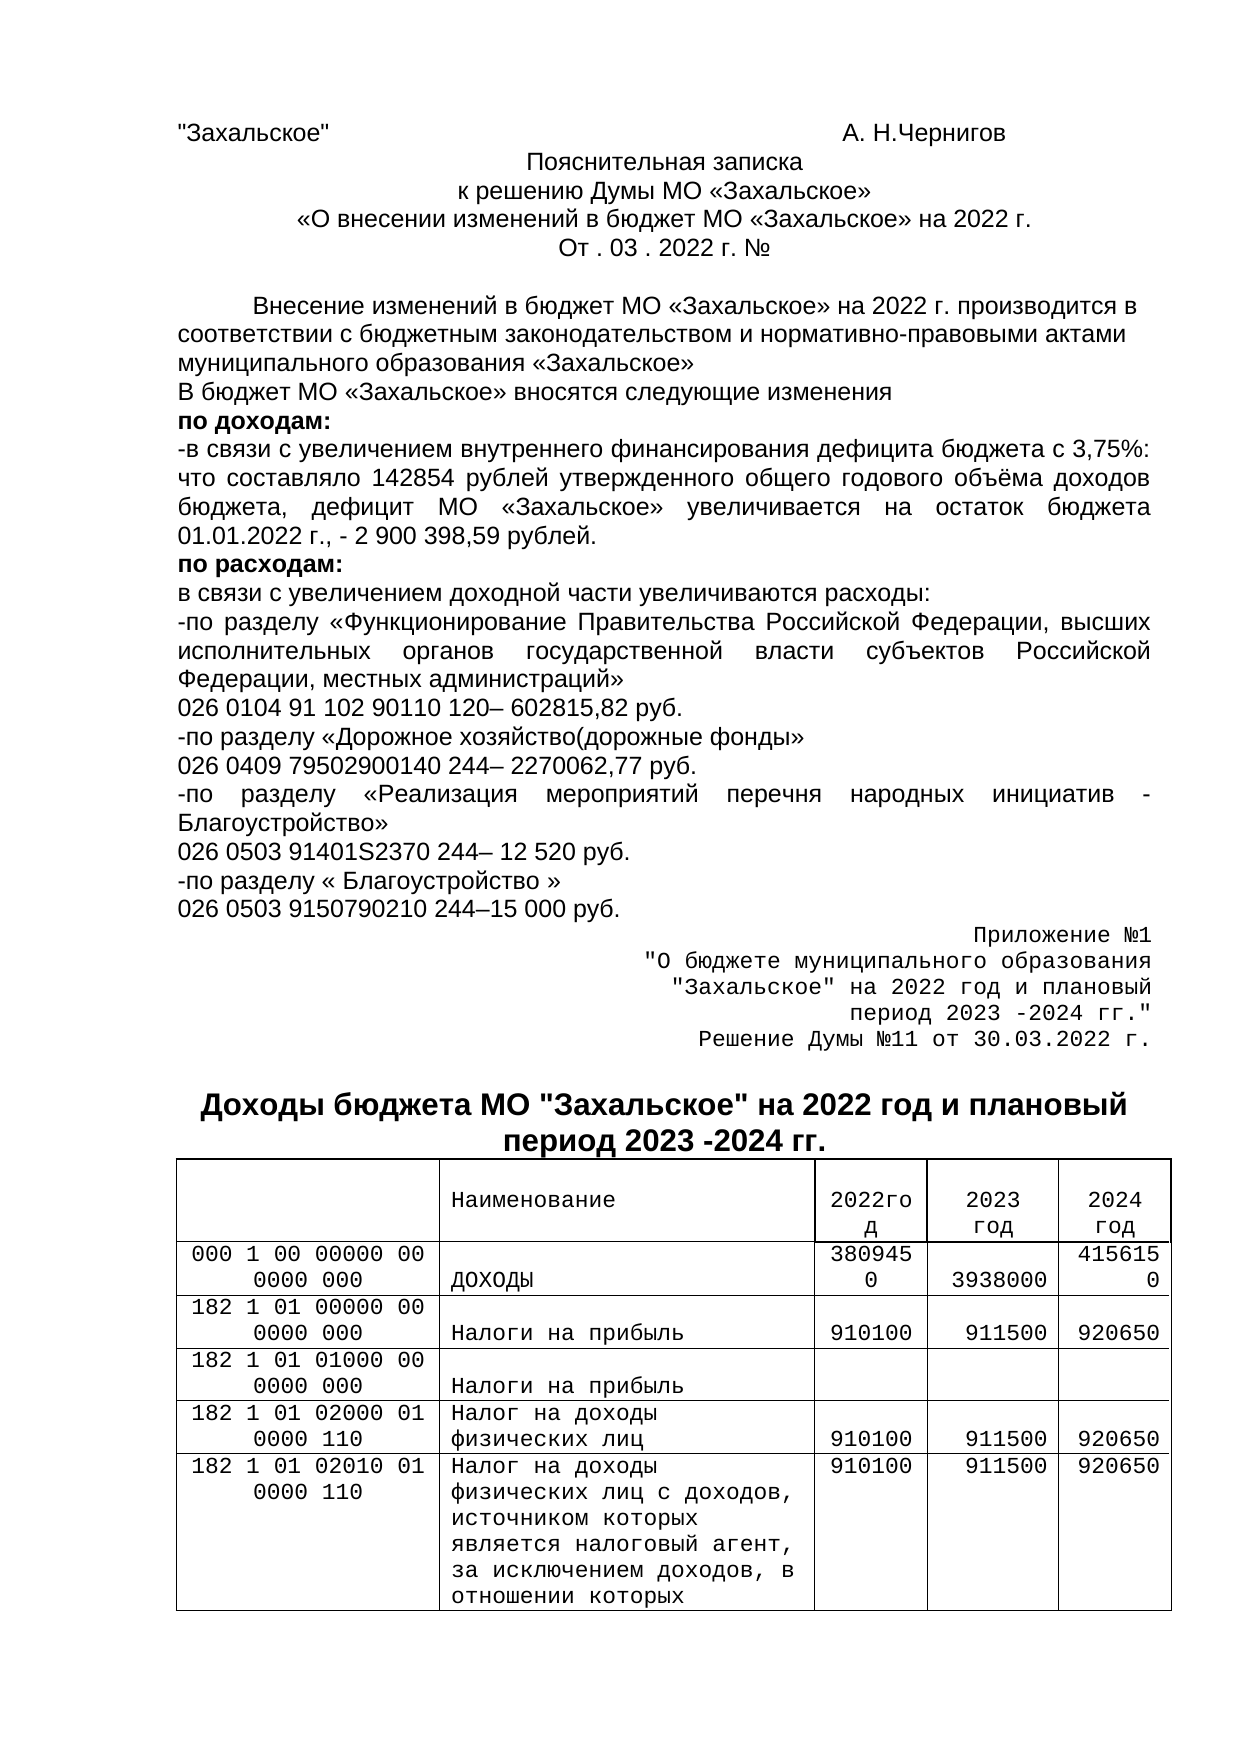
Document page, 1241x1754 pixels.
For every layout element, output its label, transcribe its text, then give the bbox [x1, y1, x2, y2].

table_cell 000 1 00 00000 00 0000 000 [177, 1242, 439, 1294]
table_cell 911500 [928, 1454, 1058, 1610]
text -по разделу «Функционирование Правительства Российской Федерации, высших исполнительных органов государственной власти субъектов Российской Федерации, местных администраций» [177, 607, 1152, 693]
table_cell [1059, 1348, 1171, 1400]
table_cell 911500 [928, 1401, 1058, 1453]
table_header [177, 1160, 439, 1241]
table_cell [440, 1454, 814, 1610]
table_cell 3938000 [928, 1243, 1058, 1294]
table_cell Налог на доходы физических лиц [440, 1401, 814, 1453]
table_cell 3809450 [815, 1243, 927, 1294]
table_cell 4156150 [1059, 1241, 1171, 1294]
table_header 2022год [816, 1160, 926, 1241]
text по доходам: [177, 406, 1152, 434]
table_header Наименование [440, 1160, 814, 1241]
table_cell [177, 1454, 439, 1610]
text "Захальское" на 2022 год и плановый [177, 975, 1152, 1001]
text период 2023 -2024 гг." [177, 1001, 1152, 1027]
text От . 03 . . № [177, 233, 1152, 262]
text 026 0503 9150790210 244–15 000 руб. [177, 894, 1152, 923]
table_cell Налоги на прибыль [440, 1296, 814, 1347]
text -в связи с увеличением внутреннего финансирования дефицита бюджета с 3,75%: что составляло 142854 рублей утвержденного общего годового объёма доходов бюджета, дефицит МО «Захальское» увеличивается на остаток бюджета 01.01.2022 г., - 2 900 398,59 рублей. [177, 434, 1152, 549]
table_cell 182 1 01 00000 00 0000 000 [177, 1296, 439, 1347]
text В бюджет МО «Захальское» вносятся следующие изменения [177, 377, 1152, 406]
table_cell 920650 [1059, 1400, 1171, 1453]
table_cell 910100 [815, 1454, 927, 1610]
text Приложение №1 [177, 923, 1152, 949]
table_cell [815, 1349, 927, 1400]
text -по разделу «Дорожное хозяйство(дорожные фонды» [177, 722, 1152, 751]
table_cell 920650 [1059, 1453, 1171, 1610]
text по расходам: [177, 549, 1152, 578]
text 026 0409 79502900140 244– 2270062,77 руб. [177, 751, 1152, 779]
table_cell 182 1 01 02000 01 0000 110 [177, 1401, 439, 1453]
text «О внесении изменений в бюджет МО «Захальское» на . [177, 204, 1152, 233]
table_cell 910100 [815, 1296, 927, 1347]
text "О бюджете муниципального образования [177, 949, 1152, 975]
text в связи с увеличением доходной части увеличиваются расходы: [177, 578, 1152, 607]
text 026 0104 91 102 90110 120– 602815,82 руб. [177, 693, 1152, 722]
text к решению Думы МО «Захальское» [177, 176, 1152, 204]
text "Захальское" А. Н.Чернигов [177, 118, 1152, 147]
table_cell 920650 [1059, 1295, 1171, 1347]
text 026 0503 91401S2370 244– 12 520 руб. [177, 837, 1152, 866]
text -по разделу «Реализация мероприятий перечня народных инициатив - Благоустройство» [177, 779, 1152, 837]
table_cell 910100 [815, 1401, 927, 1453]
text Пояснительная записка [177, 147, 1152, 176]
text -по разделу « Благоустройство » [177, 866, 1152, 894]
table_header 2024 год [1059, 1160, 1170, 1241]
table_cell 182 1 01 01000 00 0000 000 [177, 1349, 439, 1400]
table_cell Налоги на прибыль [440, 1349, 814, 1400]
table_cell 911500 [928, 1296, 1058, 1347]
table_cell ДОХОДЫ [440, 1242, 814, 1294]
table_cell [928, 1349, 1058, 1400]
text Доходы бюджета МО "Захальское" на 2022 год и плановый период 2023 -2024 гг. [177, 1086, 1152, 1158]
text Внесение изменений в бюджет МО «Захальское» на . производится в соответствии с бюджетным законодательством и нормативно-правовыми актами муниципального образования «Захальское» [177, 291, 1152, 377]
table_header 2023 год [928, 1160, 1058, 1241]
text Решение Думы №11 от 30.03.2022 г. [177, 1027, 1152, 1053]
